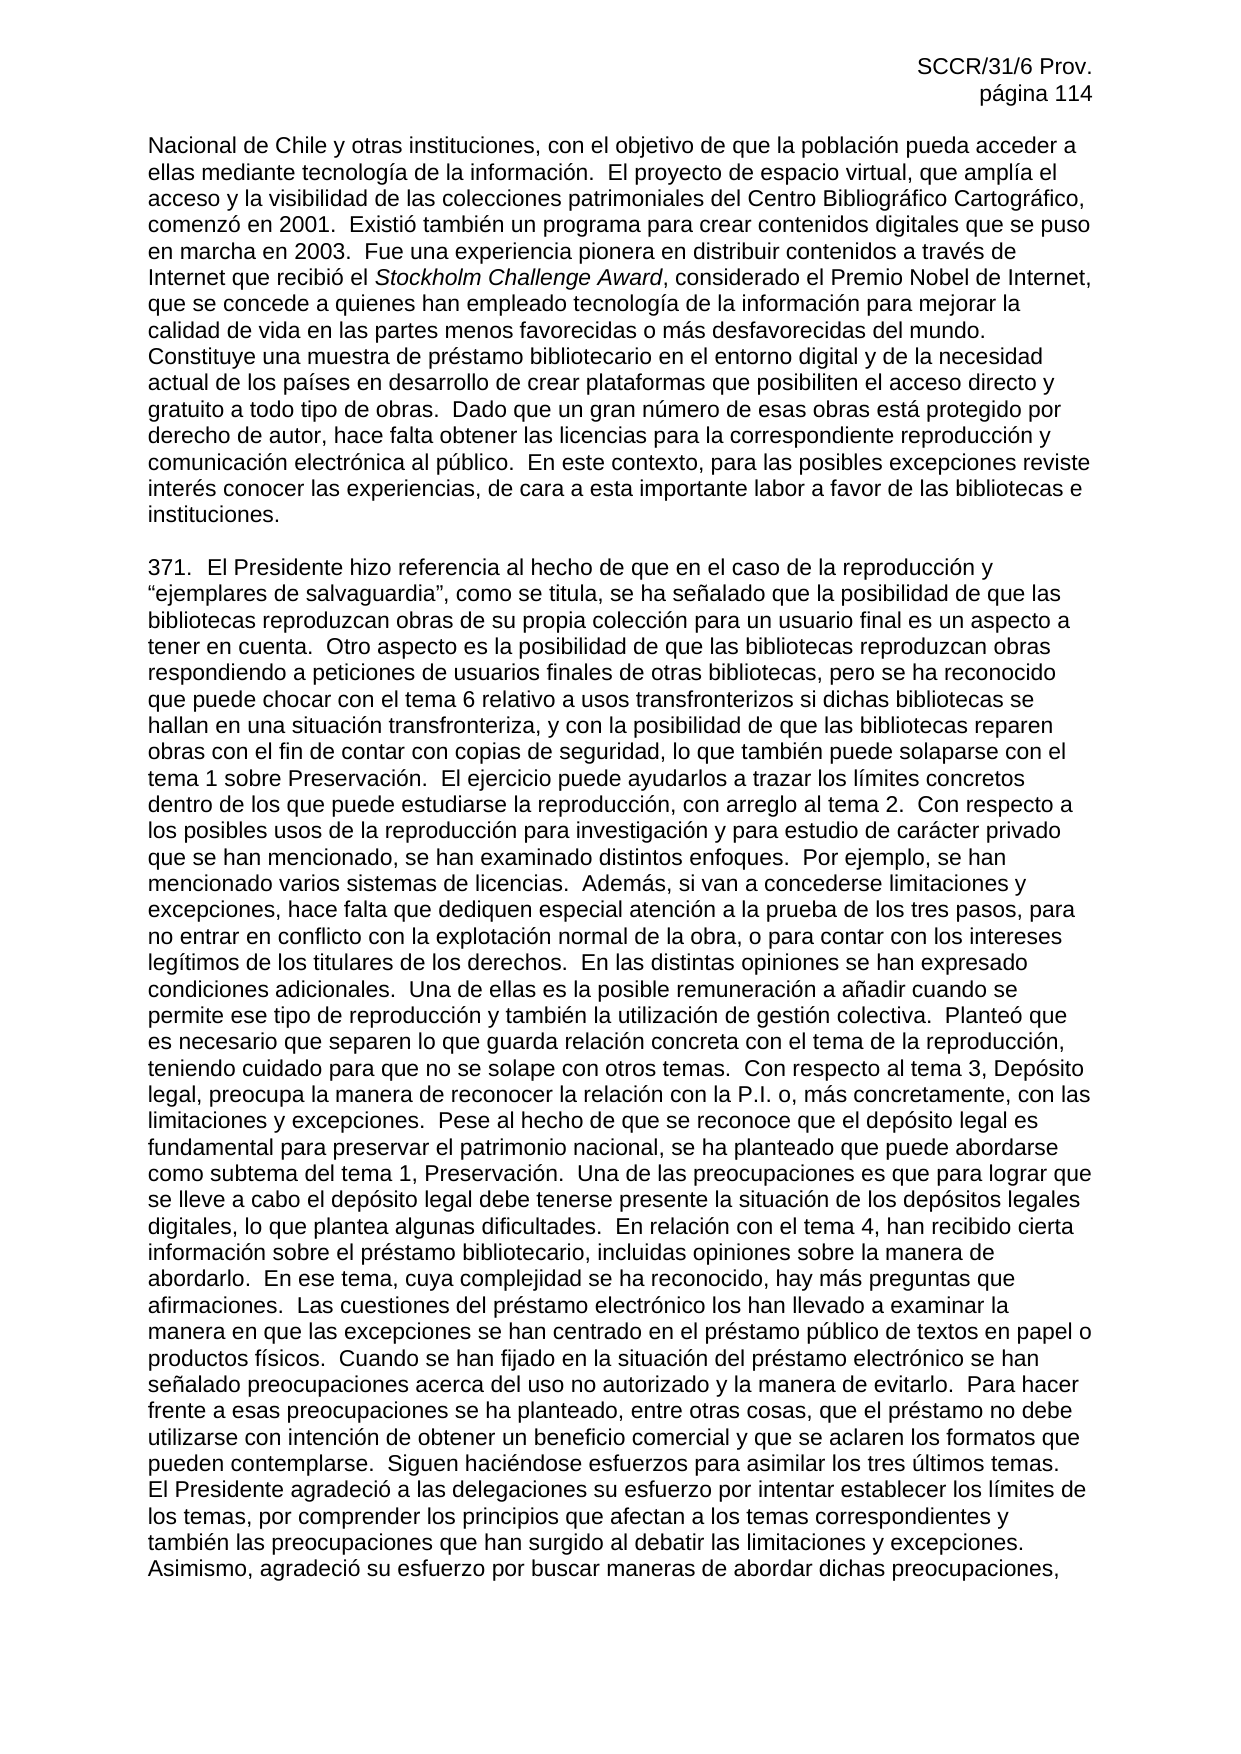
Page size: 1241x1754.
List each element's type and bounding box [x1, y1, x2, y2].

list [148, 554, 1092, 1582]
list [148, 132, 1092, 527]
